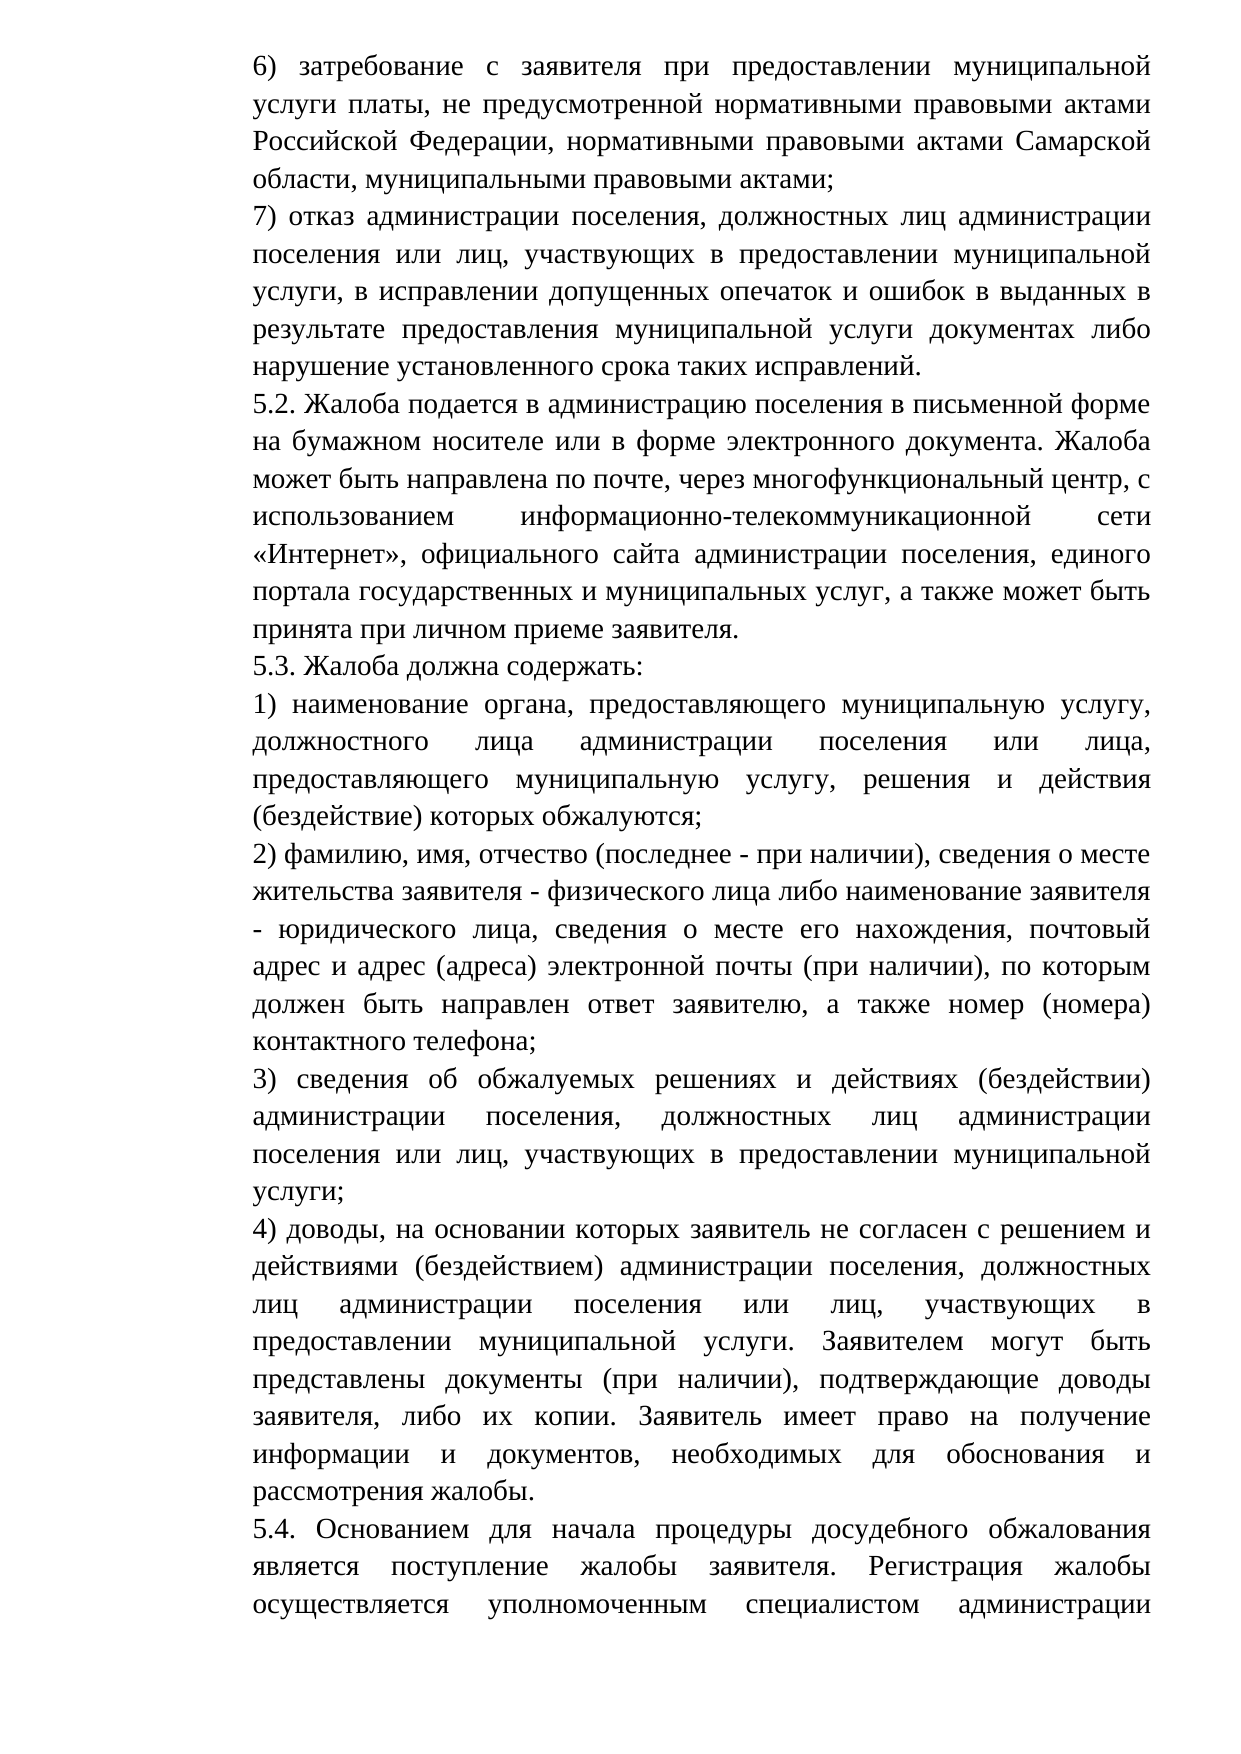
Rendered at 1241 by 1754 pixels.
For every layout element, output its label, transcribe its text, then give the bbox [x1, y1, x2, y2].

list 7) отказ администрации поселения, должностных лиц администрации поселения или лиц, участвующих в предоставлении муниципальной услуги, в исправлении допущенных опечаток и ошибок в выданных в результате предоставления муниципальной услуги документах либо нарушение установленного срока таких исправлений. [252, 194, 1152, 382]
list 2) фамилию, имя, отчество (последнее - при наличии), сведения о месте жительства заявителя - физического лица либо наименование заявителя - юридического лица, сведения о месте его нахождения, почтовый адрес и адрес (адреса) электронной почты (при наличии), по которым должен быть направлен ответ заявителю, а также номер (номера) контактного телефона; [252, 832, 1152, 1057]
list 6) затребование с заявителя при предоставлении муниципальной услуги платы, не предусмотренной нормативными правовыми актами Российской Федерации, нормативными правовыми актами Самарской области, муниципальными правовыми актами; [252, 44, 1152, 194]
list 1) наименование органа, предоставляющего муниципальную услугу, должностного лица администрации поселения или лица, предоставляющего муниципальную услугу, решения и действия (бездействие) которых обжалуются; [252, 682, 1152, 832]
list 4) доводы, на основании которых заявитель не согласен с решением и действиями (бездействием) администрации поселения, должностных лиц администрации поселения или лиц, участвующих в предоставлении муниципальной услуги. Заявителем могут быть представлены документы (при наличии), подтверждающие доводы заявителя, либо их копии. Заявитель имеет право на получение информации и документов, необходимых для обоснования и рассмотрения жалобы. [252, 1207, 1152, 1507]
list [252, 1507, 1152, 1619]
list 5.3. Жалоба должна содержать: [252, 644, 1152, 682]
list 5.2. Жалоба подается в администрацию поселения в письменной форме на бумажном носителе или в форме электронного документа. Жалоба может быть направлена по почте, через многофункциональный центр, с использованием информационно-телекоммуникационной сети «Интернет», официального сайта администрации поселения, единого портала государственных и муниципальных услуг, а также может быть принята при личном приеме заявителя. [252, 382, 1152, 644]
list 3) сведения об обжалуемых решениях и действиях (бездействии) администрации поселения, должностных лиц администрации поселения или лиц, участвующих в предоставлении муниципальной услуги; [252, 1057, 1152, 1207]
